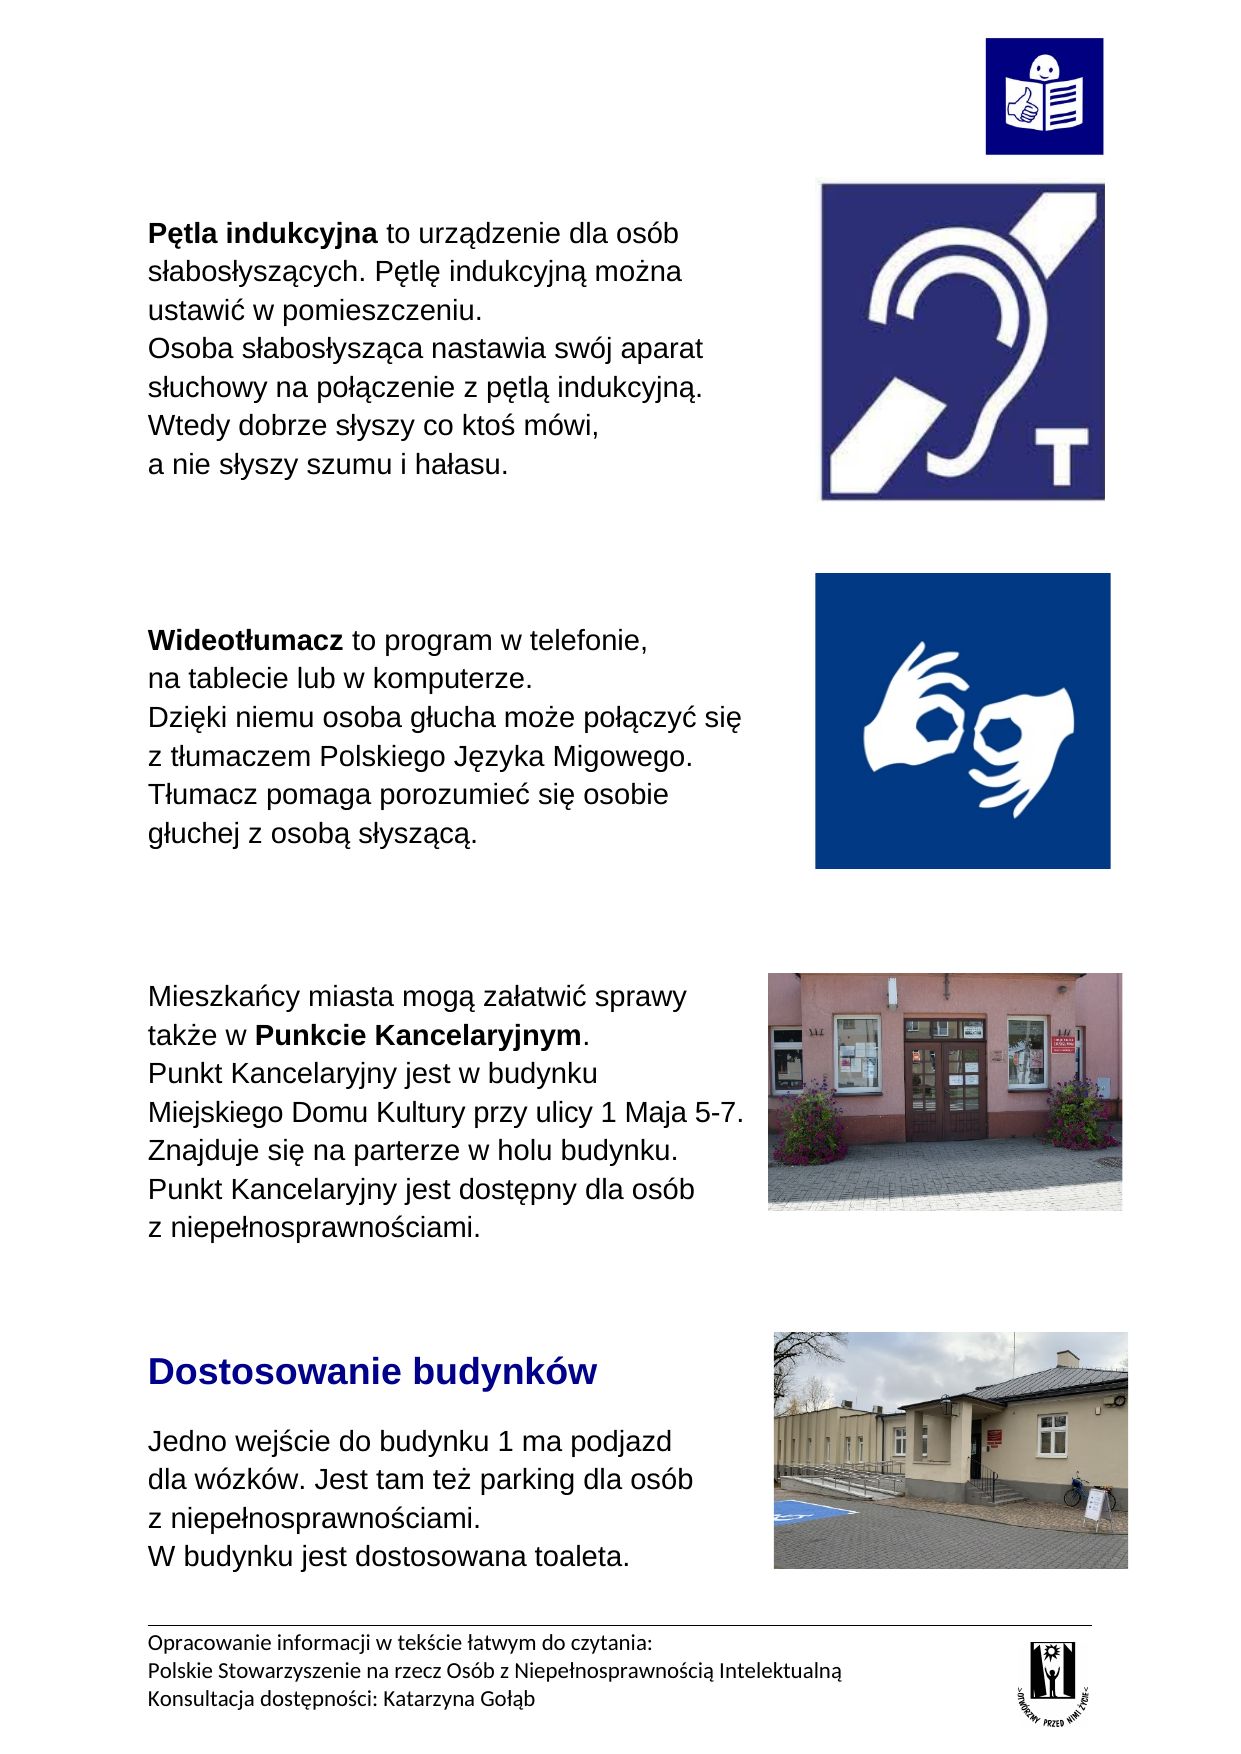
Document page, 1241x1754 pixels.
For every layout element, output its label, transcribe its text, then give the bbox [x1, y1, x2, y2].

text słabosłyszących. Pętlę indukcyjną można [148, 254, 815, 288]
text Punkt Kancelaryjny jest w budynku [148, 1056, 1092, 1090]
text Dzięki niemu osoba głucha może połączyć się [148, 700, 815, 734]
text Wideotłumacz to program w telefonie, [148, 623, 815, 657]
text Mieszkańcy miasta mogą załatwić sprawy [148, 979, 1092, 1013]
text na tablecie lub w komputerze. [148, 662, 815, 695]
text ustawić w pomieszczeniu. [148, 293, 815, 326]
picture [815, 177, 1105, 502]
text słuchowy na połączenie z pętlą indukcyjną. [148, 370, 815, 403]
text Jedno wejście do budynku 1 ma podjazd [148, 1424, 1092, 1457]
text a nie słyszy szumu i hałasu. [148, 447, 815, 481]
text Wtedy dobrze słyszy co ktoś mówi, [148, 408, 815, 442]
text Osoba słabosłysząca nastawia swój aparat [148, 331, 815, 365]
text Punkt Kancelaryjny jest dostępny dla osób [148, 1172, 1092, 1206]
text głuchej z osobą słyszącą. [148, 816, 815, 849]
text Dostosowanie budynków [148, 1349, 1092, 1392]
text z tłumaczem Polskiego Języka Migowego. [148, 739, 815, 772]
picture [815, 573, 1111, 869]
picture [773, 1332, 1129, 1569]
picture [768, 973, 1123, 1211]
text dla wózków. Jest tam też parking dla osób [148, 1462, 1092, 1496]
text Miejskiego Domu Kultury przy ulicy 1 Maja 5-7. [148, 1095, 1092, 1128]
text także w Punkcie Kancelaryjnym. [148, 1018, 1092, 1051]
text z niepełnosprawnościami. [148, 1501, 1092, 1534]
text Tłumacz pomaga porozumieć się osobie [148, 777, 815, 811]
text z niepełnosprawnościami. [148, 1211, 1092, 1244]
picture [1017, 1642, 1089, 1727]
text W budynku jest dostosowana toaleta. [148, 1539, 1092, 1573]
text Znajduje się na parterze w holu budynku. [148, 1133, 1092, 1167]
picture [982, 34, 1105, 157]
text Pętla indukcyjna to urządzenie dla osób [148, 216, 815, 249]
